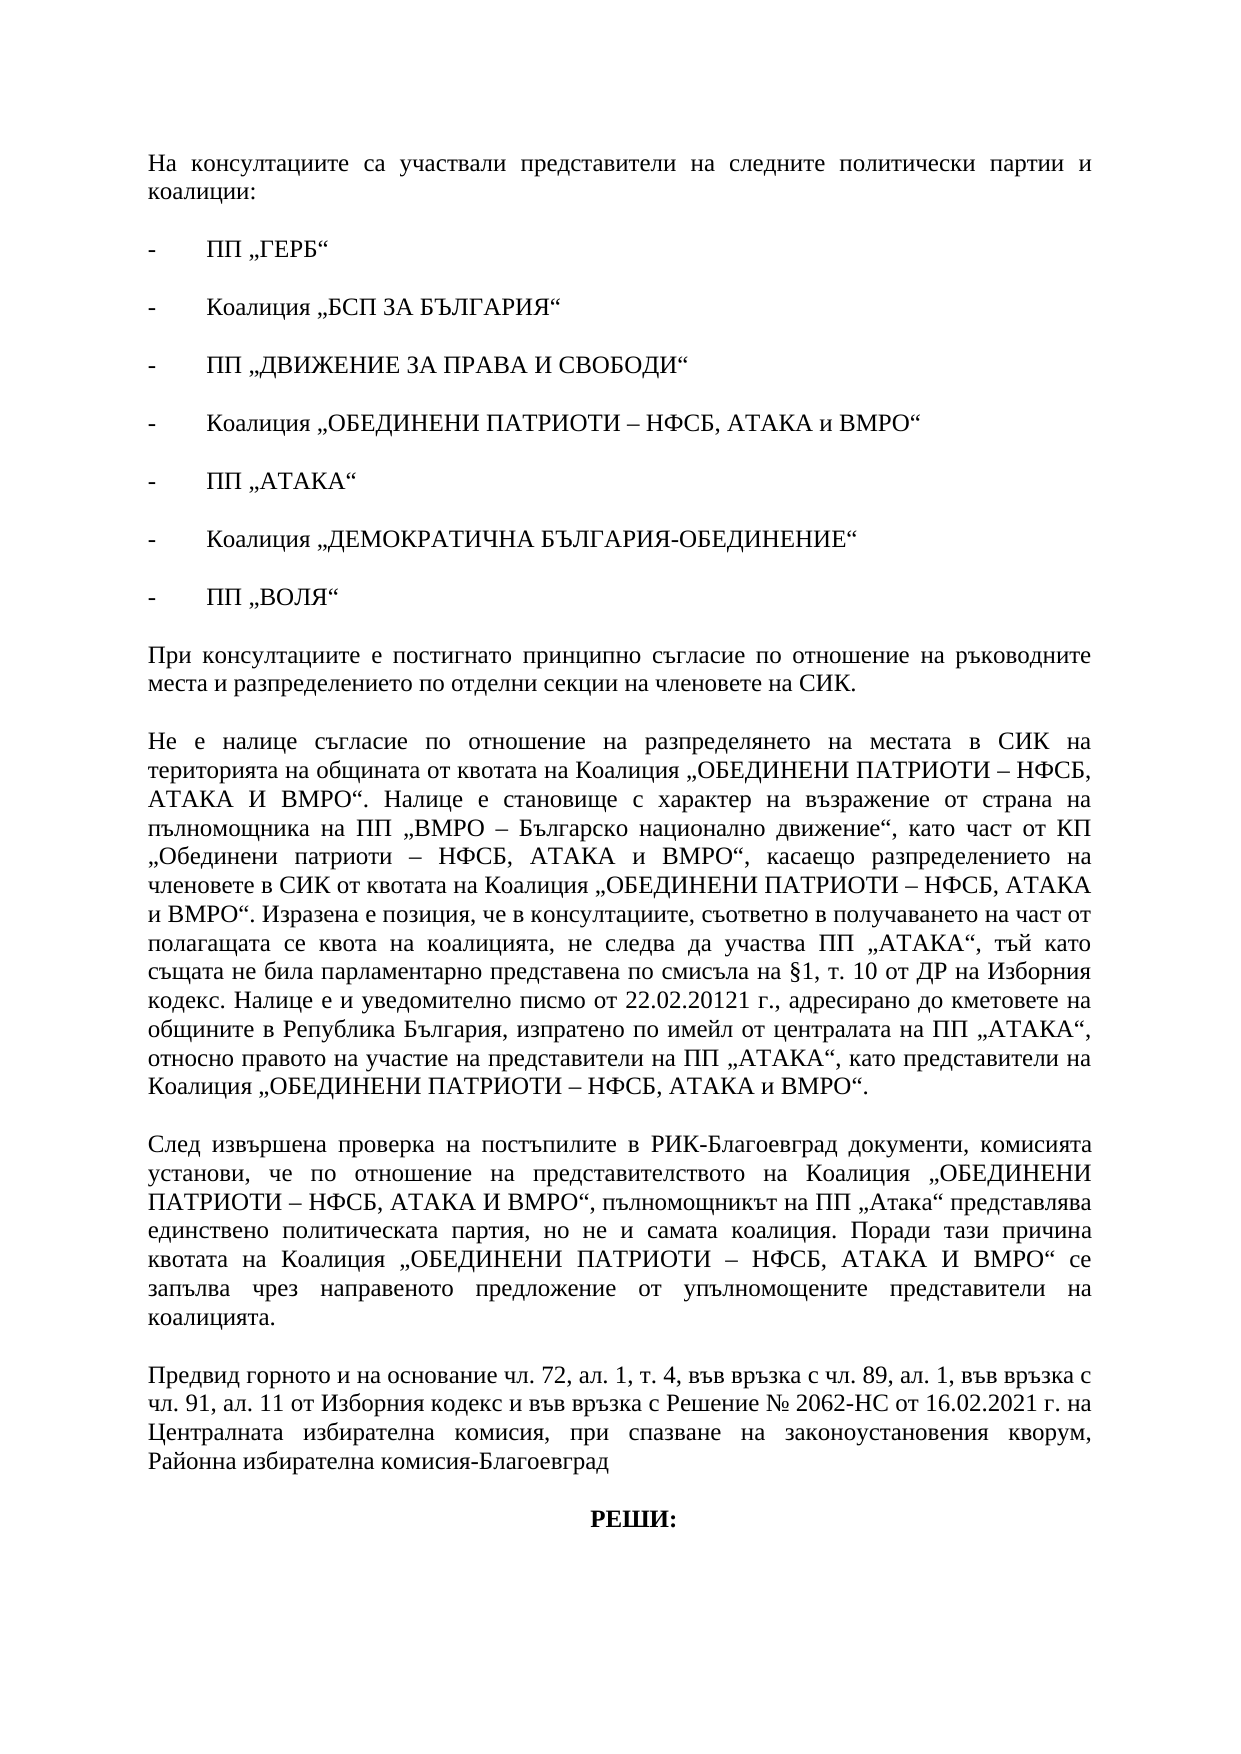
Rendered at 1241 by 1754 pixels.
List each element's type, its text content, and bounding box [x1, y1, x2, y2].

text - ПП „АТАКА“ [148, 466, 1093, 495]
text При консултациите е постигнато принципно съгласие по отношение на ръководните места и разпределението по отделни секции на членовете на СИК. [148, 640, 1093, 697]
text - Коалиция „БСП ЗА БЪЛГАРИЯ“ [148, 292, 1093, 321]
text - Коалиция „ОБЕДИНЕНИ ПАТРИОТИ – НФСБ, АТАКА и ВМРО“ [148, 408, 1093, 437]
text Не е налице съгласие по отношение на разпределянето на местата в СИК на територията на общината от квотата на Коалиция „ОБЕДИНЕНИ ПАТРИОТИ – НФСБ, АТАКА И ВМРО“. Налице е становище с характер на възражение от страна на пълномощника на ПП „ВМРО – Българско национално движение“, като част от КП „Обединени патриоти – НФСБ, АТАКА и ВМРО“, касаещо разпределението на членовете в СИК от квотата на Коалиция „ОБЕДИНЕНИ ПАТРИОТИ – НФСБ, АТАКА и ВМРО“. Изразена е позиция, че в консултациите, съответно в получаването на част от полагащата се квота на коалицията, не следва да участва ПП „АТАКА“, тъй като същата не била парламентарно представена по смисъла на §1, т. 10 от ДР на Изборния кодекс. Налице е и уведомително писмо от 22.02.20121 г., адресирано до кметовете на общините в Република България, изпратено по имейл от централата на ПП „АТАКА“, относно правото на участие на представители на ПП „АТАКА“, като представители на Коалиция „ОБЕДИНЕНИ ПАТРИОТИ – НФСБ, АТАКА и ВМРО“. [148, 726, 1093, 1100]
text - ПП „ВОЛЯ“ [148, 582, 1093, 611]
text След извършена проверка на постъпилите в РИК-Благоевград документи, комисията установи, че по отношение на представителството на Коалиция „ОБЕДИНЕНИ ПАТРИОТИ – НФСБ, АТАКА И ВМРО“, пълномощникът на ПП „Атака“ представлява единствено политическата партия, но не и самата коалиция. Поради тази причина квотата на Коалиция „ОБЕДИНЕНИ ПАТРИОТИ – НФСБ, АТАКА И ВМРО“ се запълва чрез направеното предложение от упълномощените представители на коалицията. [148, 1129, 1093, 1331]
text - ПП „ГЕРБ“ [148, 234, 1093, 263]
text - ПП „ДВИЖЕНИЕ ЗА ПРАВА И СВОБОДИ“ [148, 350, 1093, 379]
text РЕШИ: [148, 1504, 1093, 1533]
text - Коалиция „ДЕМОКРАТИЧНА БЪЛГАРИЯ-ОБЕДИНЕНИЕ“ [148, 524, 1093, 553]
text На консултациите са участвали представители на следните политически партии и коалиции: [148, 148, 1093, 205]
text Предвид горното и на основание чл. 72, ал. 1, т. 4, във връзка с чл. 89, ал. 1, във връзка с чл. 91, ал. 11 от Изборния кодекс и във връзка с Решение № 2062-НС от 16.02.2021 г. на Централната избирателна комисия, при спазване на законоустановения кворум, Районна избирателна комисия-Благоевград [148, 1360, 1093, 1475]
